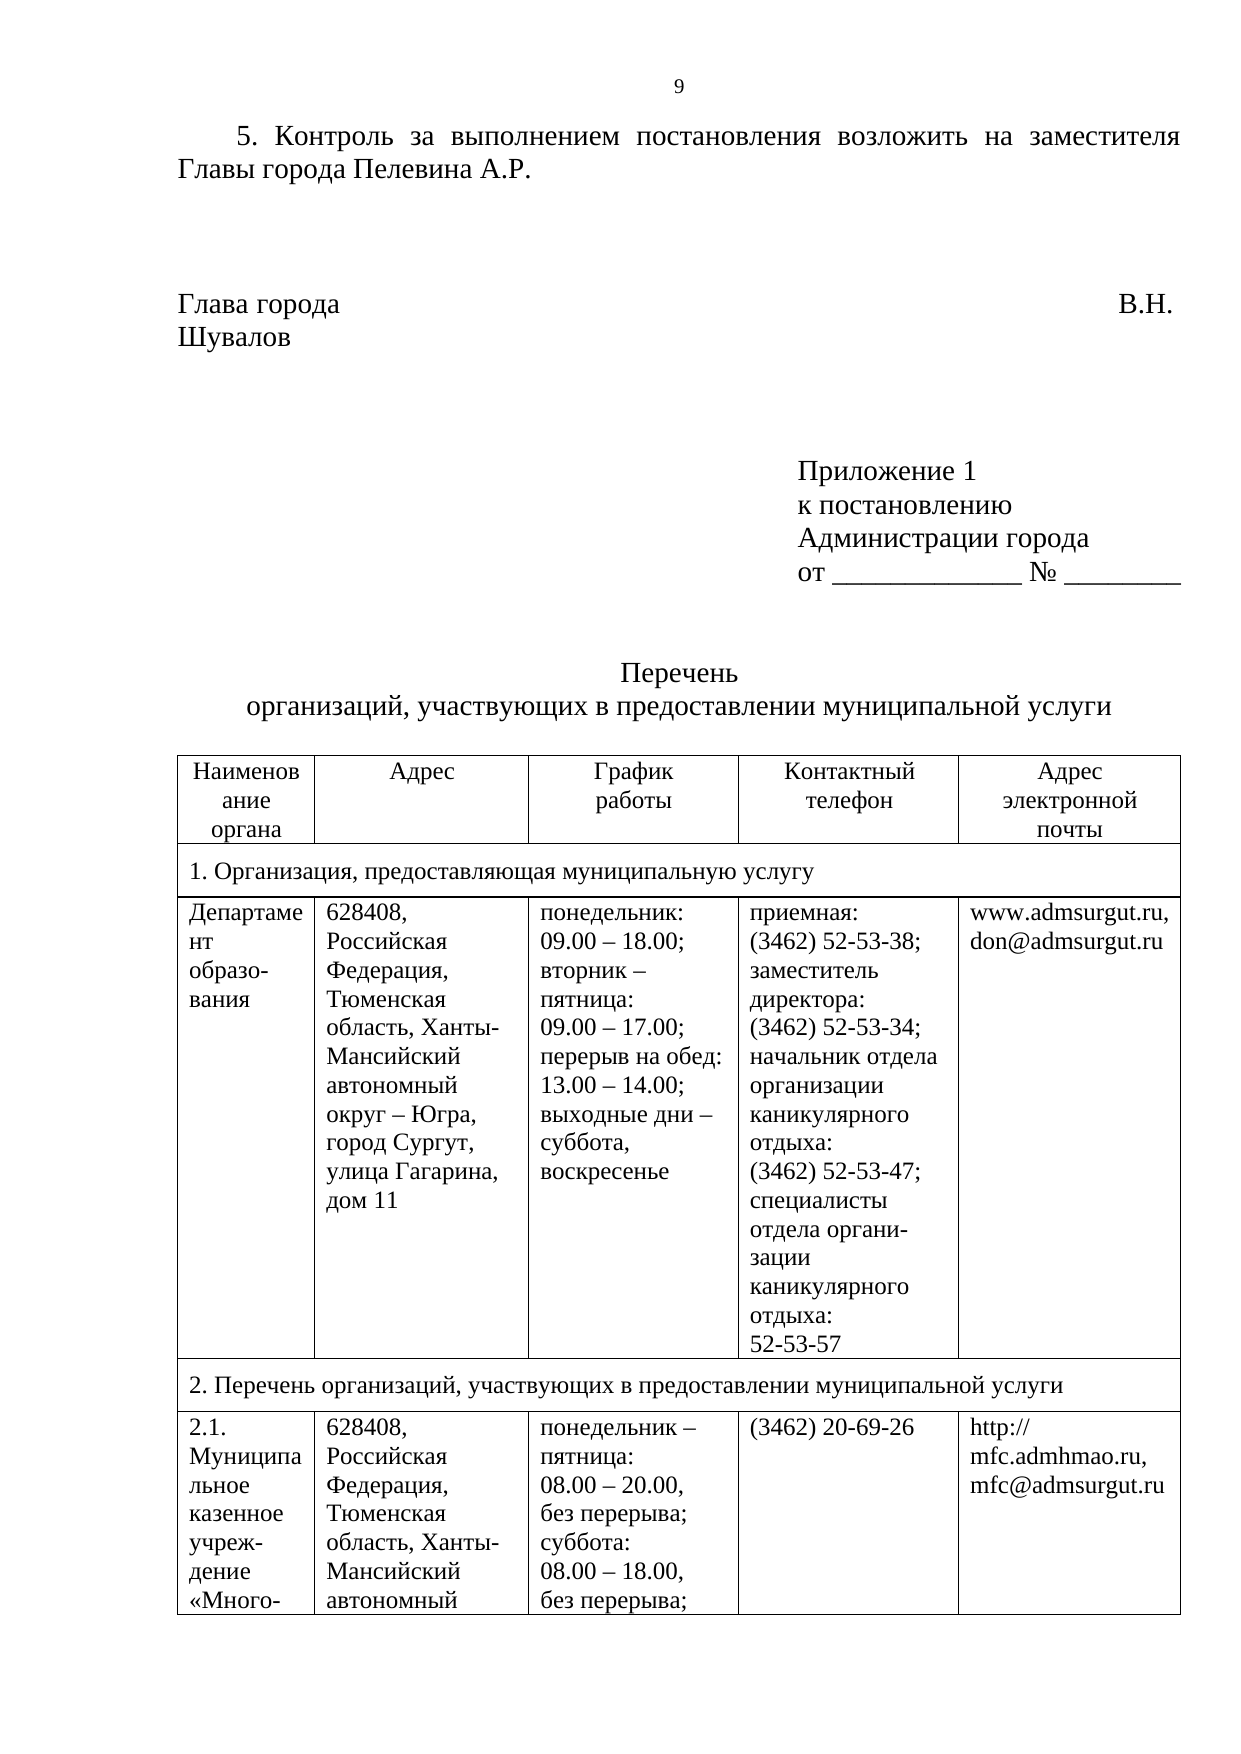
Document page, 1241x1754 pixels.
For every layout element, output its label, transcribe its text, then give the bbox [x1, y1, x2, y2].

text от _____________ № ________ [797, 554, 1181, 588]
subtitle Перечень [177, 655, 1181, 688]
table_header График работы [529, 756, 738, 843]
text к постановлению [797, 487, 1181, 521]
table_header Наименование органа [178, 756, 314, 843]
table_cell 1. Организация, предоставляющая муниципальную услугу [178, 844, 1180, 896]
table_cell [529, 1412, 738, 1613]
table_cell (3462) 20-69-26 [739, 1412, 958, 1613]
subtitle организаций, участвующих в предоставлении муниципальной услуги [177, 688, 1181, 722]
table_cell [959, 1412, 1180, 1613]
table_cell www.admsurgut.ru, don@admsurgut.ru [959, 898, 1180, 1357]
table_cell 628408, Российская Федерация, Тюменская область, Ханты-Мансийский автономный округ – Югра, город Сургут, улица Гагарина, дом 11 [315, 898, 528, 1357]
table_cell приемная: (3462) 52-53-38; заместитель директора: (3462) 52-53-34; начальник отдела организации каникулярного отдыха: (3462) 52-53-47; специалисты отдела органи- зации каникулярного отдыха: 52-53-57 [739, 898, 958, 1357]
text 5. Контроль за выполнением постановления возложить на заместителя Главы города Пелевина А.Р. [177, 118, 1181, 185]
text Глава города В.Н. Шувалов [177, 286, 1181, 353]
table_cell 2. Перечень организаций, участвующих в предоставлении муниципальной услуги [178, 1359, 1180, 1411]
table_cell понедельник: 09.00 – 18.00; вторник – пятница: 09.00 – 17.00; перерыв на обед: 13.00 – 14.00; выходные дни – суббота, воскресенье [529, 898, 738, 1357]
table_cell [178, 1412, 314, 1613]
table_header Контактный телефон [739, 756, 958, 843]
table_header Адрес [315, 756, 528, 843]
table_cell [315, 1412, 528, 1613]
text Администрации города [797, 521, 1181, 554]
text Приложение 1 [797, 453, 1181, 487]
table_cell Департамент образо- вания [178, 898, 314, 1357]
table_header Адрес электронной почты [959, 756, 1180, 843]
